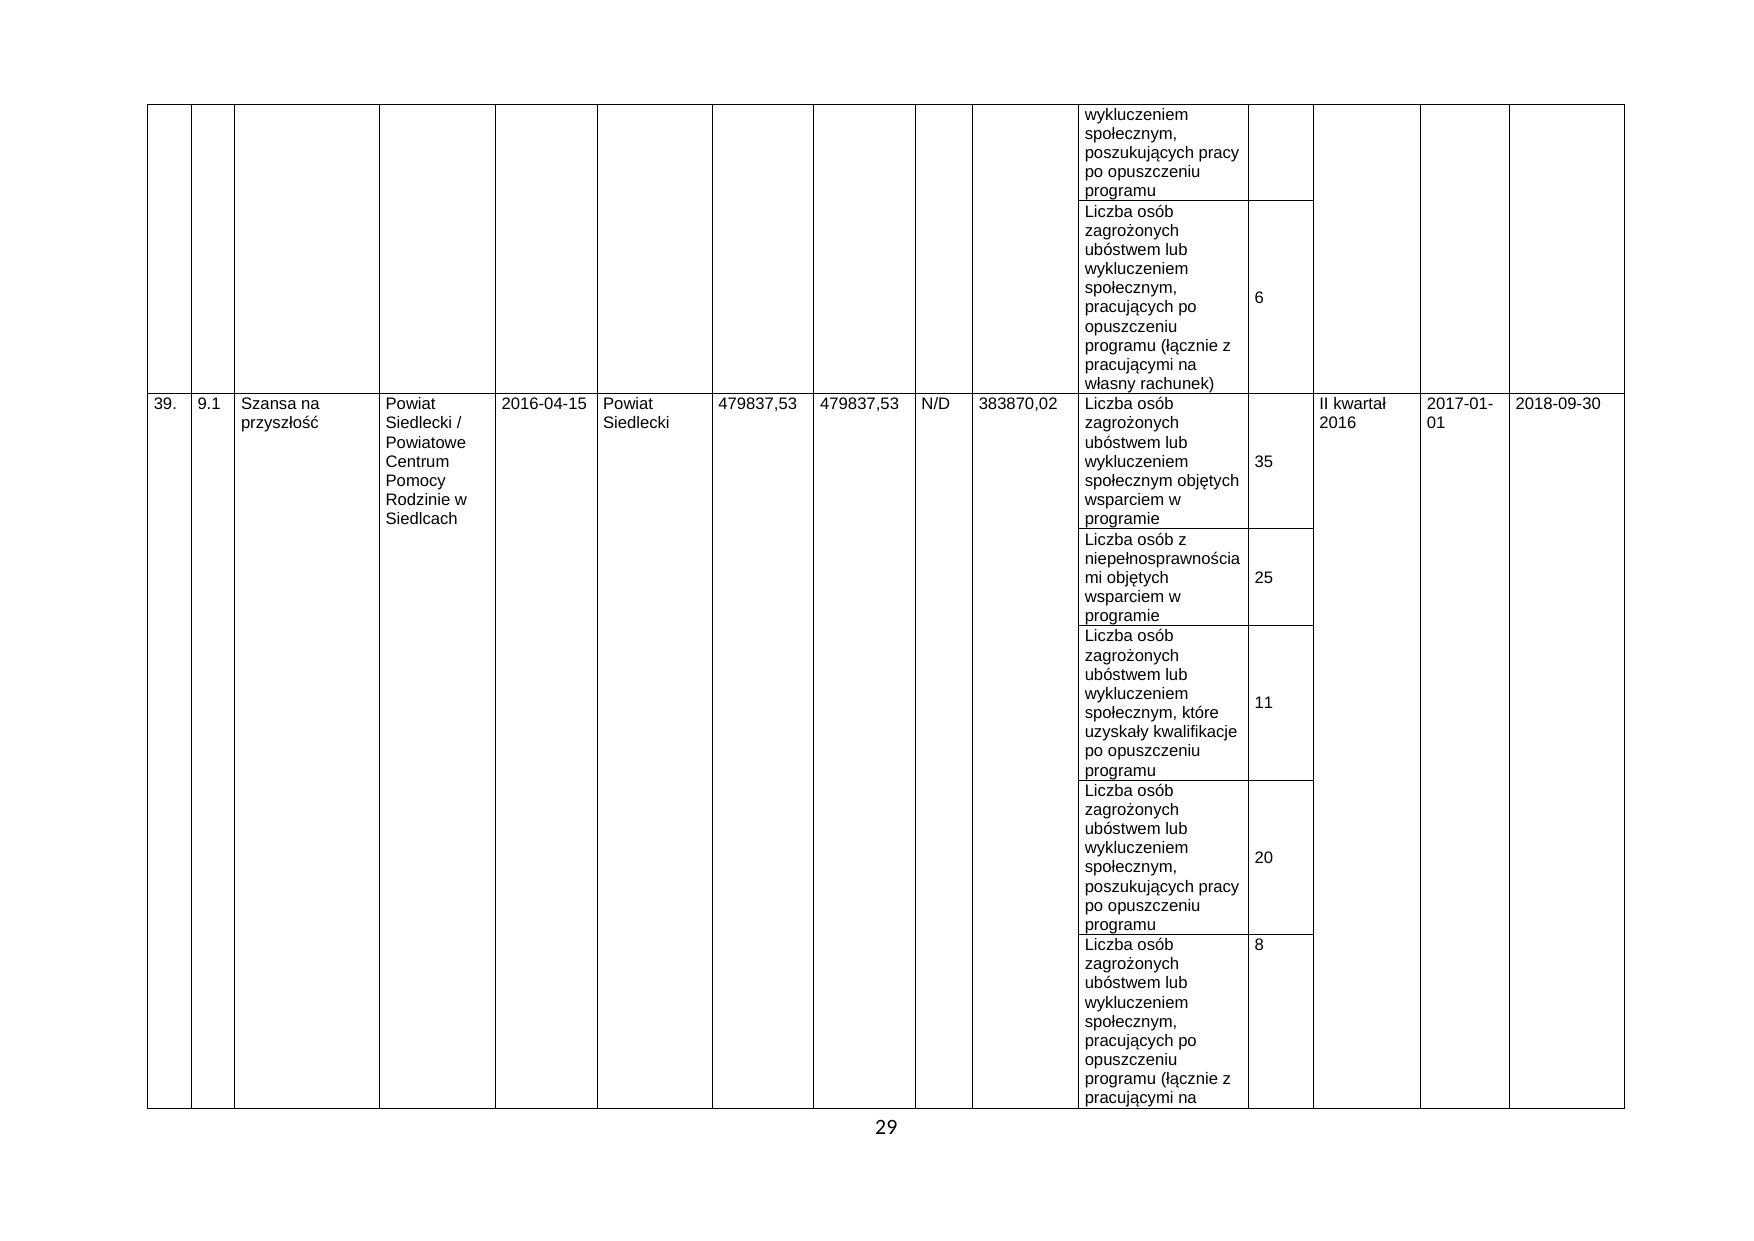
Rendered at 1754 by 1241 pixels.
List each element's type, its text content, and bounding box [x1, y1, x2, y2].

table_cell Liczba osób z niepełnosprawnościami objętych wsparciem w programie [1079, 529, 1248, 625]
table_cell II kwartał 2016 [1314, 394, 1420, 1107]
table_cell 24 [1249, 105, 1313, 200]
table_cell N/D [916, 394, 972, 1107]
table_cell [1079, 105, 1248, 200]
table_cell 25 [1249, 529, 1313, 625]
table_cell Powiat Siedlecki [598, 394, 712, 1107]
table_cell 11 [1249, 626, 1313, 779]
table_cell 383870,02 [973, 394, 1078, 1107]
table_cell Szansa na przyszłość [235, 394, 379, 1107]
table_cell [1079, 935, 1248, 1107]
table_cell Liczba osób zagrożonych ubóstwem lub wykluczeniem społecznym, poszukujących pracy po opuszczeniu programu [1079, 781, 1248, 934]
table_cell Liczba osób zagrożonych ubóstwem lub wykluczeniem społecznym, pracujących po opuszczeniu programu (łącznie z pracującymi na własny rachunek) [1079, 201, 1248, 393]
table_cell Liczba osób zagrożonych ubóstwem lub wykluczeniem społecznym objętych wsparciem w programie [1079, 394, 1248, 528]
table_cell 2018-09-30 [1510, 394, 1624, 1107]
table_cell 20 [1249, 781, 1313, 934]
table_cell 479837,53 [814, 394, 915, 1107]
table_cell 2016-04-15 [496, 394, 597, 1107]
table_cell 6 [1249, 201, 1313, 393]
table_cell 2017-01-01 [1421, 394, 1509, 1107]
table_cell 479837,53 [713, 394, 813, 1107]
table_cell Powiat Siedlecki / Powiatowe Centrum Pomocy Rodzinie w Siedlcach [380, 394, 495, 1107]
table_cell 35 [1249, 394, 1313, 528]
table_cell Liczba osób zagrożonych ubóstwem lub wykluczeniem społecznym, które uzyskały kwalifikacje po opuszczeniu programu [1079, 626, 1248, 779]
table_cell 39. [148, 394, 191, 1107]
table_cell 9.1 [192, 394, 234, 1107]
table_cell 8 [1249, 935, 1313, 1107]
